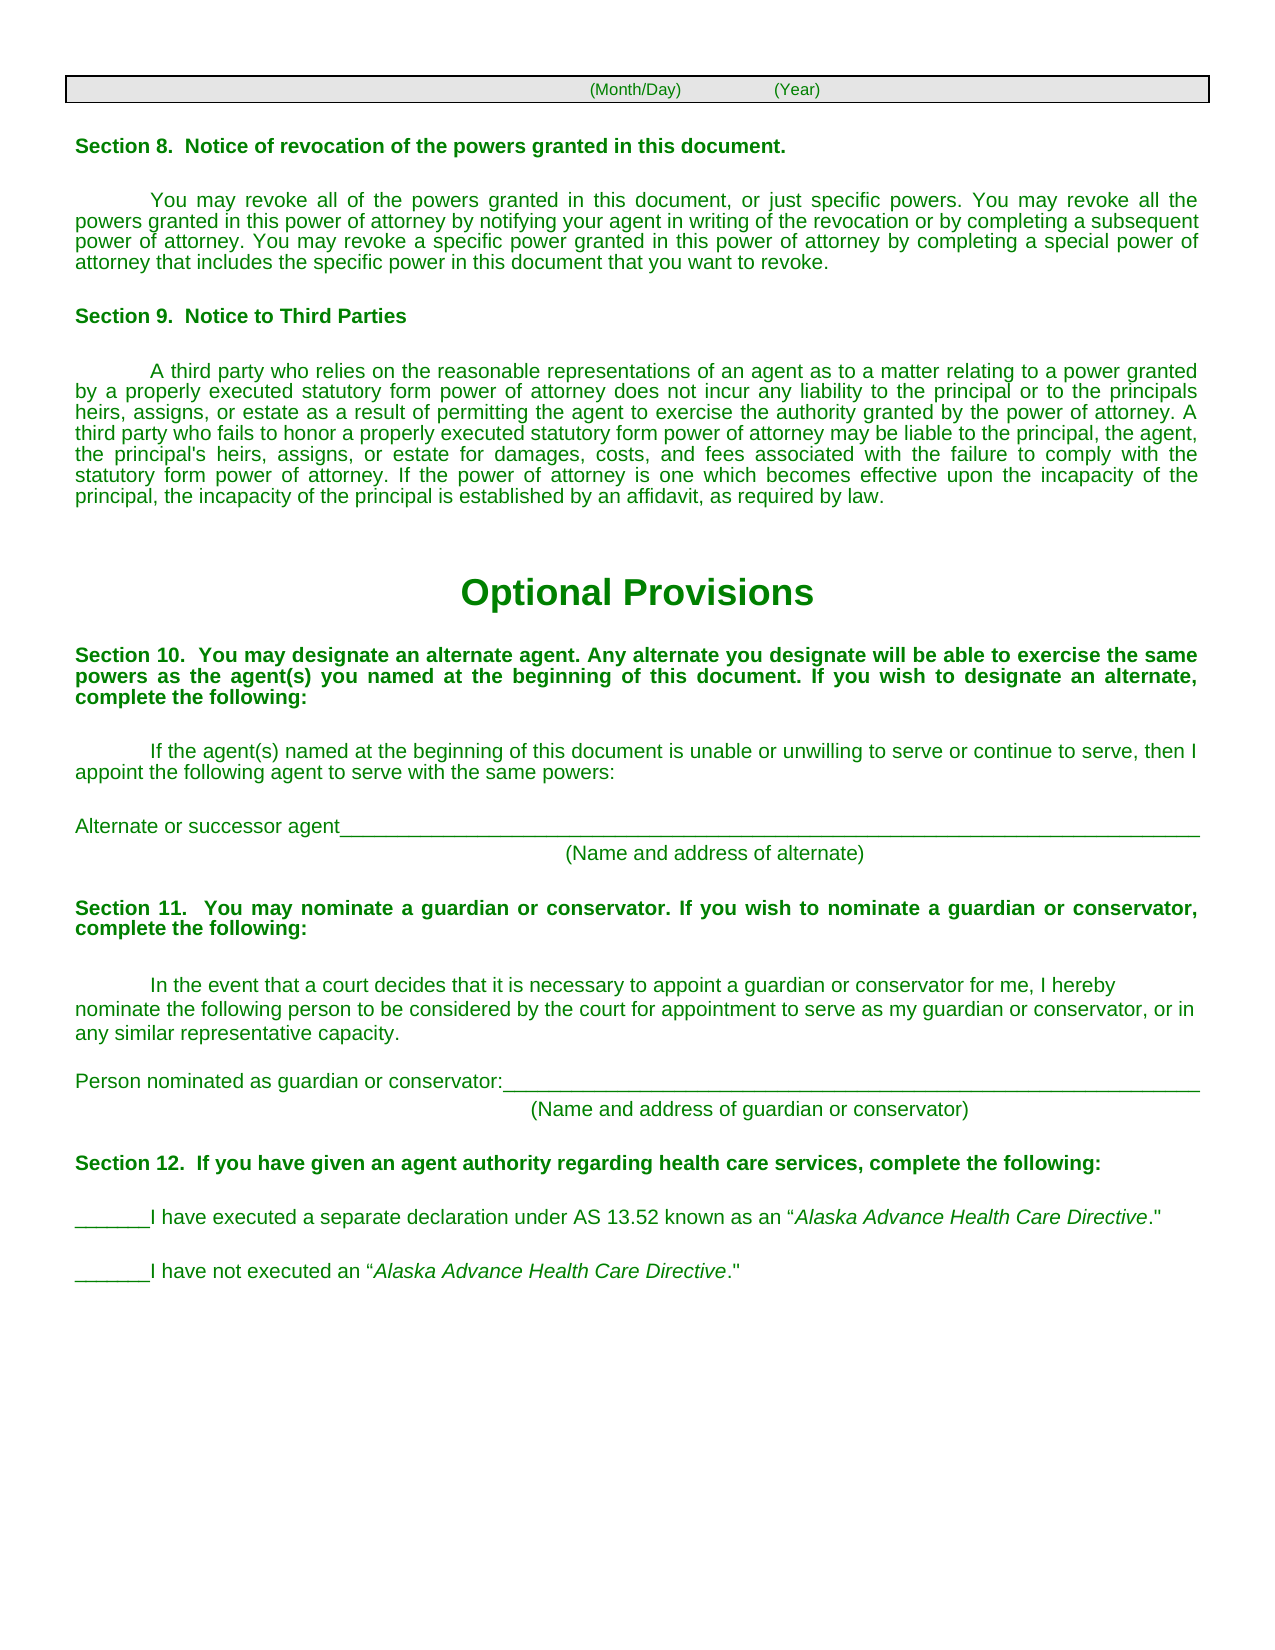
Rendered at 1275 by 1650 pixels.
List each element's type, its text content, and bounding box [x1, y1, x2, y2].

text Section 8. Notice of revocation of the powers granted in this document. [75, 136, 1200, 157]
text I have not executed an “Alaska Advance Health Care Directive." [75, 1262, 1200, 1283]
text (Name and address of alternate) [75, 844, 1200, 865]
text (Name and address of guardian or conservator) [75, 1099, 1200, 1120]
text You may revoke all of the powers granted in this document, or just specific powers. You may revoke all the powers granted in this power of attorney by notifying your agent in writing of the revocation or by completing a subsequent power of attorney. You may revoke a specific power granted in this power of attorney by completing a special power of attorney that includes the specific power in this document that you want to revoke. [75, 191, 1200, 274]
text Section 9. Notice to Third Parties [75, 307, 1200, 328]
text In the event that a court decides that it is necessary to appoint a guardian or conservator for me, I hereby nominate the following person to be considered by the court for appointment to serve as my guardian or conservator, or in any similar representative capacity. [75, 973, 1200, 1045]
text (Month/Day) (Year) [67, 77, 1208, 102]
text I have executed a separate declaration under AS 13.52 known as an “Alaska Advance Health Care Directive." [75, 1208, 1200, 1228]
text A third party who relies on the reasonable representations of an agent as to a matter relating to a power granted by a properly executed statutory form power of attorney does not incur any liability to the principal or to the principals heirs, assigns, or estate as a result of permitting the agent to exercise the authority granted by the power of attorney. A third party who fails to honor a properly executed statutory form power of attorney may be liable to the principal, the agent, the principal's heirs, assigns, or estate for damages, costs, and fees associated with the failure to comply with the statutory form power of attorney. If the power of attorney is one which becomes effective upon the incapacity of the principal, the incapacity of the principal is established by an affidavit, as required by law. [75, 361, 1200, 507]
text Section 12. If you have given an agent authority regarding health care services, complete the following: [75, 1153, 1200, 1174]
text Alternate or successor agent [75, 817, 1200, 838]
text If the agent(s) named at the beginning of this document is unable or unwilling to serve or continue to serve, then I appoint the following agent to serve with the same powers: [75, 742, 1200, 784]
text Section 10. You may designate an alternate agent. Any alternate you designate will be able to exercise the same powers as the agent(s) you named at the beginning of this document. If you wish to designate an alternate, complete the following: [75, 646, 1200, 709]
text Person nominated as guardian or conservator: [75, 1072, 1200, 1093]
text Section 11. You may nominate a guardian or conservator. If you wish to nominate a guardian or conservator, complete the following: [75, 898, 1200, 940]
text Optional Provisions [75, 570, 1200, 613]
